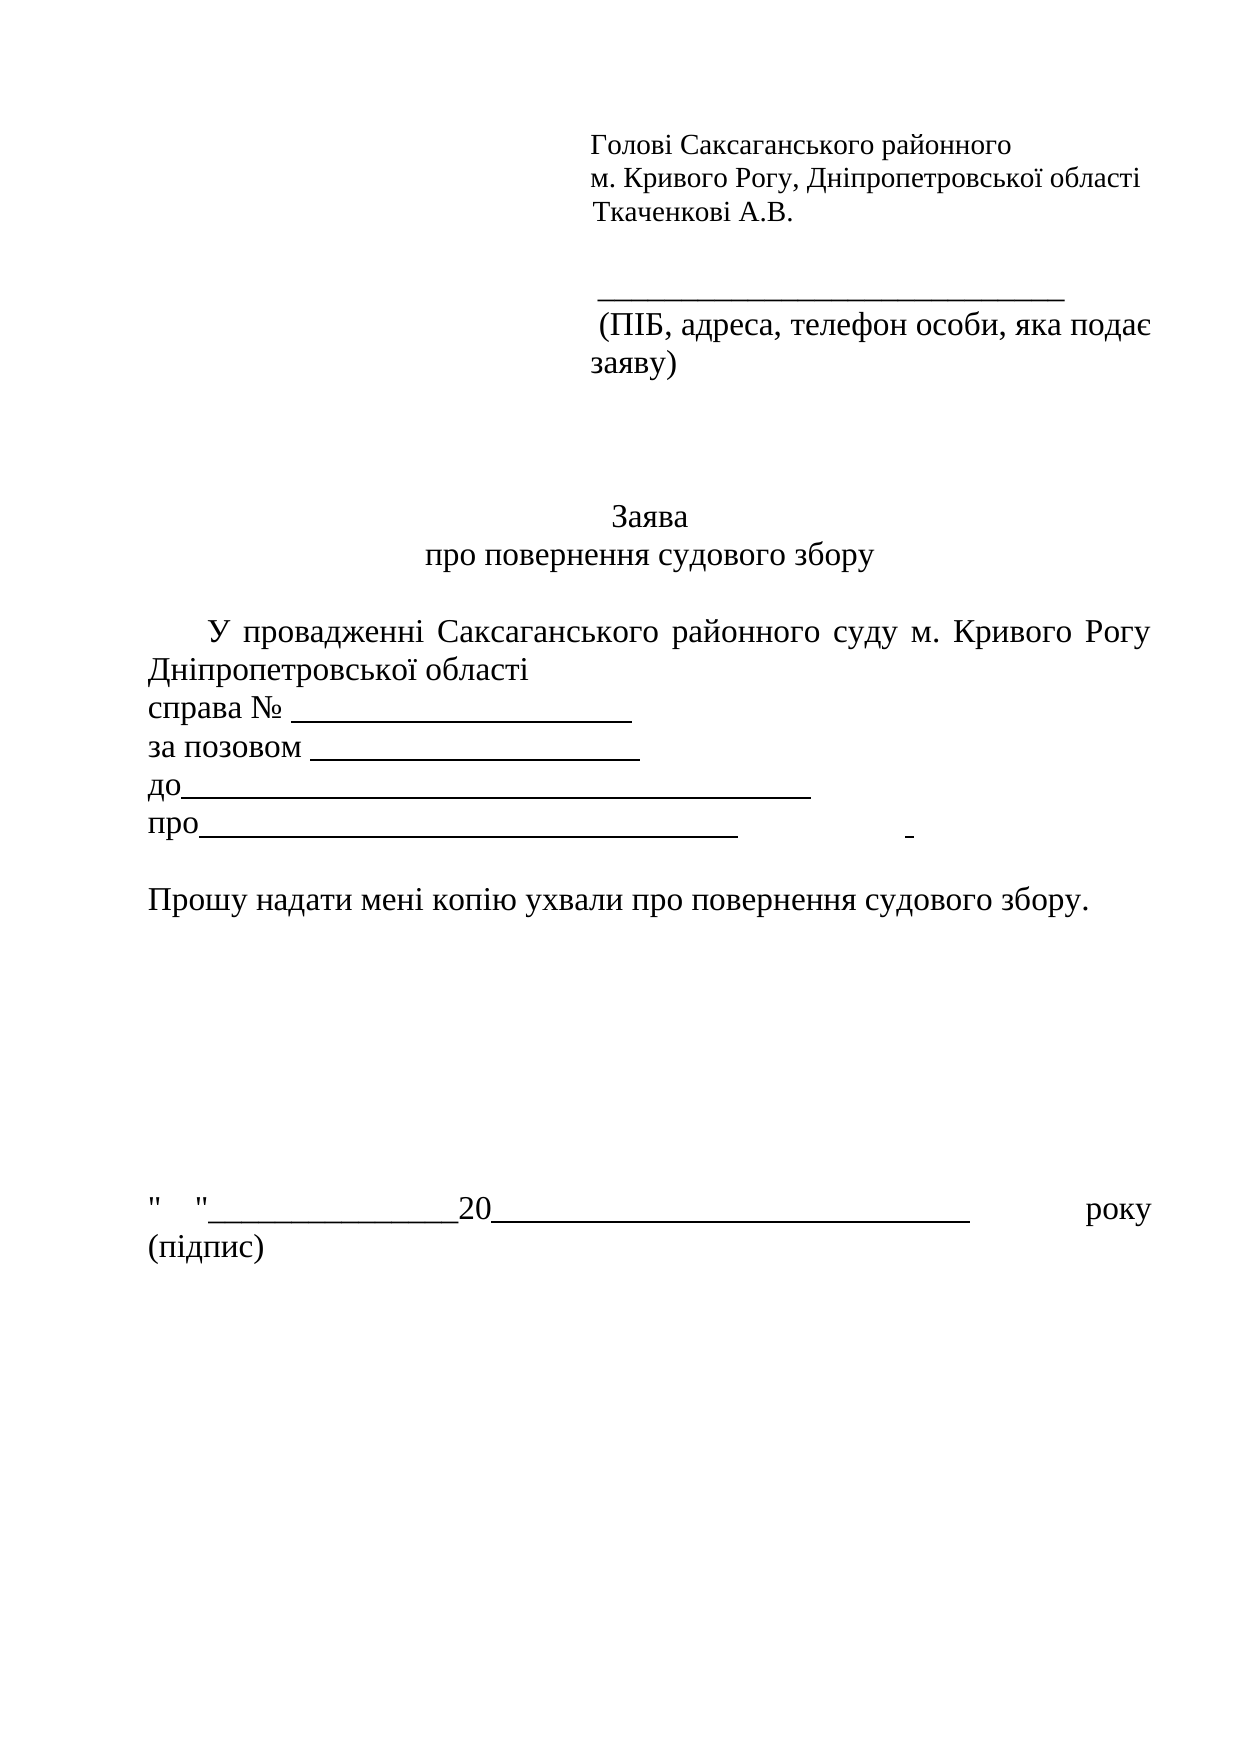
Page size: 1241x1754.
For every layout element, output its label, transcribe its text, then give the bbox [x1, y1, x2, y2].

text за позовом [148, 726, 1152, 764]
text ____________________________ [148, 266, 1152, 304]
text У провадженні Саксаганського районного суду м. Кривого Рогу Дніпропетровської області [148, 611, 1152, 687]
text " "_______________20 року (підпис) [148, 1188, 1152, 1264]
text справа № [148, 687, 1152, 726]
text Заява [148, 496, 1152, 534]
text про [148, 802, 1152, 841]
text про повернення судового збору [148, 534, 1152, 572]
text Голові Саксаганського районного [590, 127, 1152, 160]
text Ткаченкові А.В. [148, 194, 1152, 227]
text Прошу надати мені копію ухвали про повернення судового збору. [148, 879, 1152, 917]
text м. Кривого Рогу, Дніпропетровської області [590, 160, 1152, 194]
text до [148, 764, 1152, 802]
text (ПІБ, адреса, телефон особи, яка подає заяву) [590, 304, 1152, 381]
